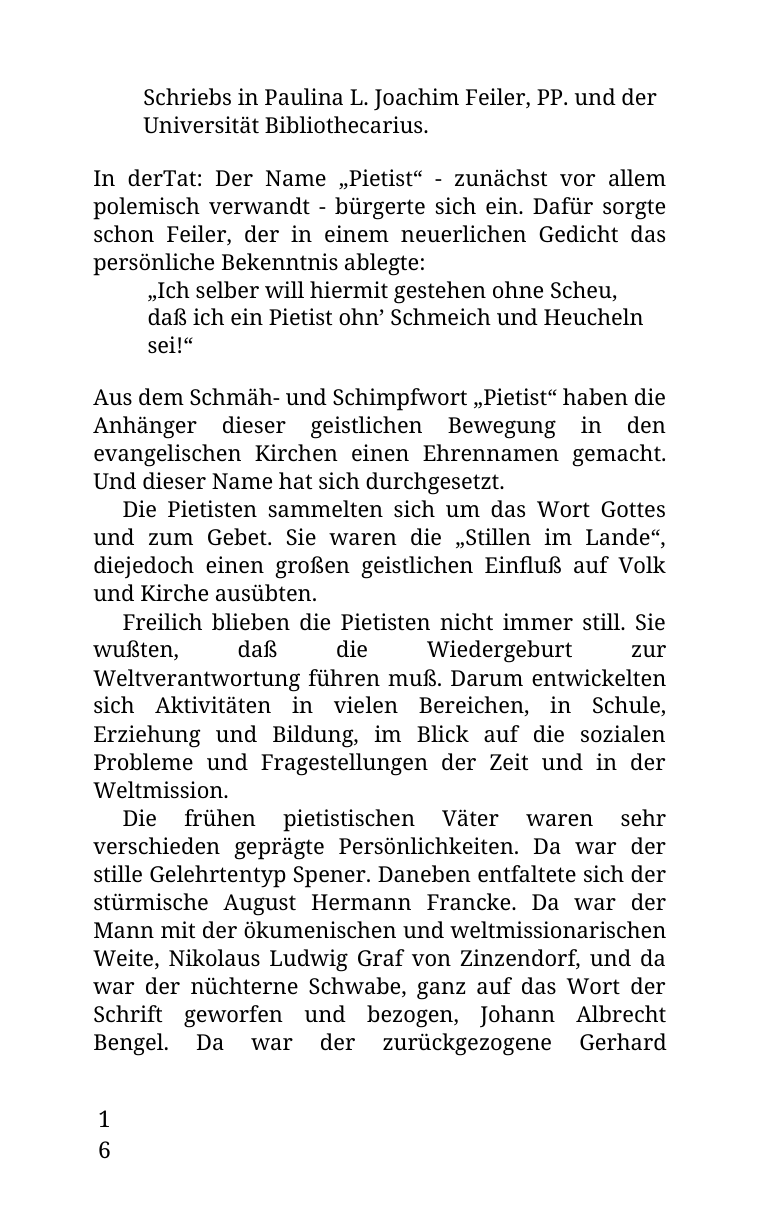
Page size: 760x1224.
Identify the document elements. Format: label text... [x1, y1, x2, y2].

text Freilich blieben die Pietisten nicht immer still. Sie wußten, daß die Wiedergeburt zur Weltverantwortung führen muß. Darum entwickelten sich Aktivitäten in vielen Bereichen, in Schule, Erziehung und Bildung, im Blick auf die sozialen Probleme und Fragestellungen der Zeit und in der Weltmission. [93, 607, 667, 804]
text Aus dem Schmäh- und Schimpfwort „Pietist“ haben die Anhänger dieser geistlichen Bewegung in den evangelischen Kirchen einen Ehrennamen gemacht. Und dieser Name hat sich durchgesetzt. [93, 383, 667, 495]
text sei!“ [147, 331, 667, 359]
text Die Pietisten sammelten sich um das Wort Gottes und zum Gebet. Sie waren die „Stillen im Lande“, diejedoch einen großen geistlichen Einfluß auf Volk und Kirche ausübten. [93, 495, 667, 607]
text Schriebs in Paulina L. Joachim Feiler, PP. und der Universität Bibliothecarius. [143, 83, 667, 139]
text daß ich ein Pietist ohn’ Schmeich und Heucheln [147, 304, 667, 331]
text In derTat: Der Name „Pietist“ - zunächst vor allem polemisch verwandt - bürgerte sich ein. Dafür sorgte schon Feiler, der in einem neuerlichen Gedicht das persönliche Bekenntnis ablegte: [93, 164, 667, 276]
text „Ich selber will hiermit gestehen ohne Scheu, [147, 276, 667, 304]
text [93, 804, 667, 1056]
